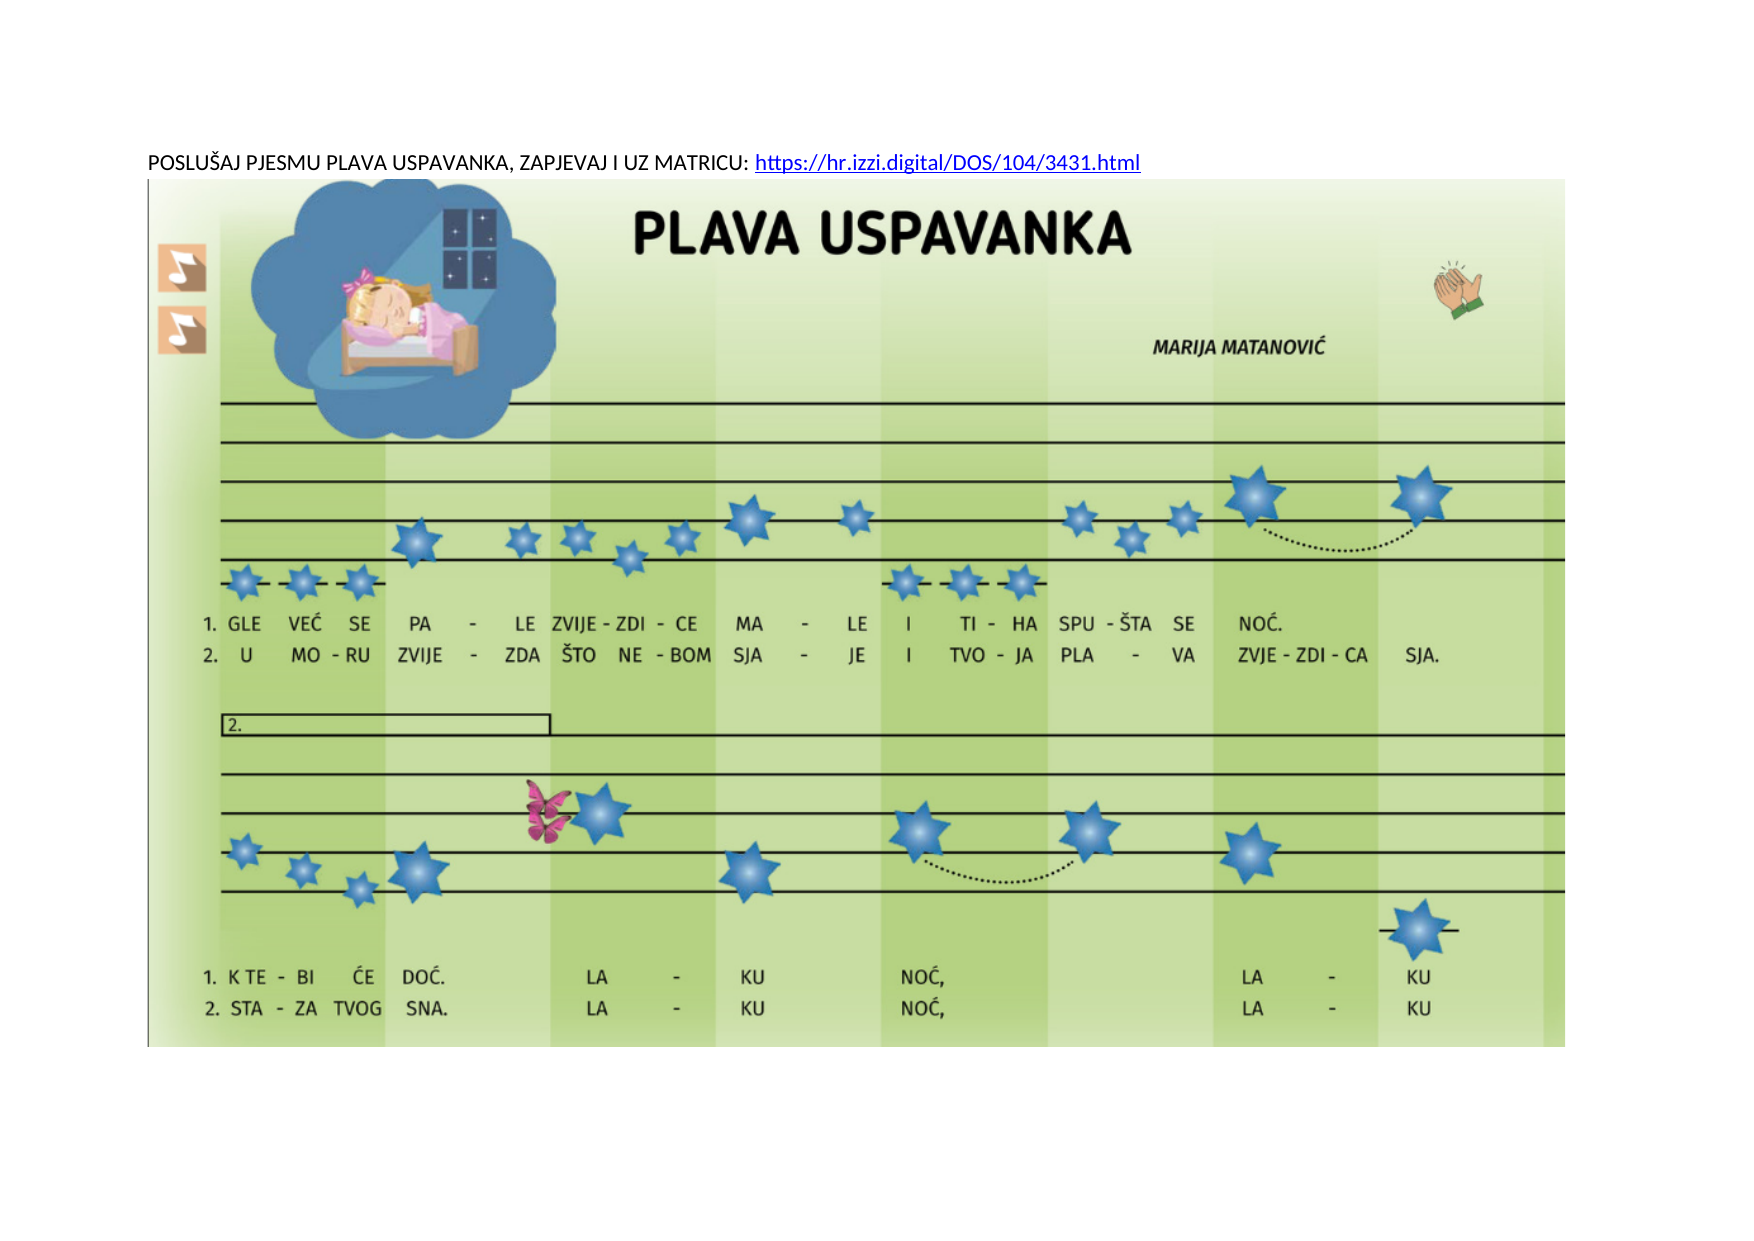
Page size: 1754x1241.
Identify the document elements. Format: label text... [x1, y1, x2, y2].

picture [147, 179, 1566, 1047]
